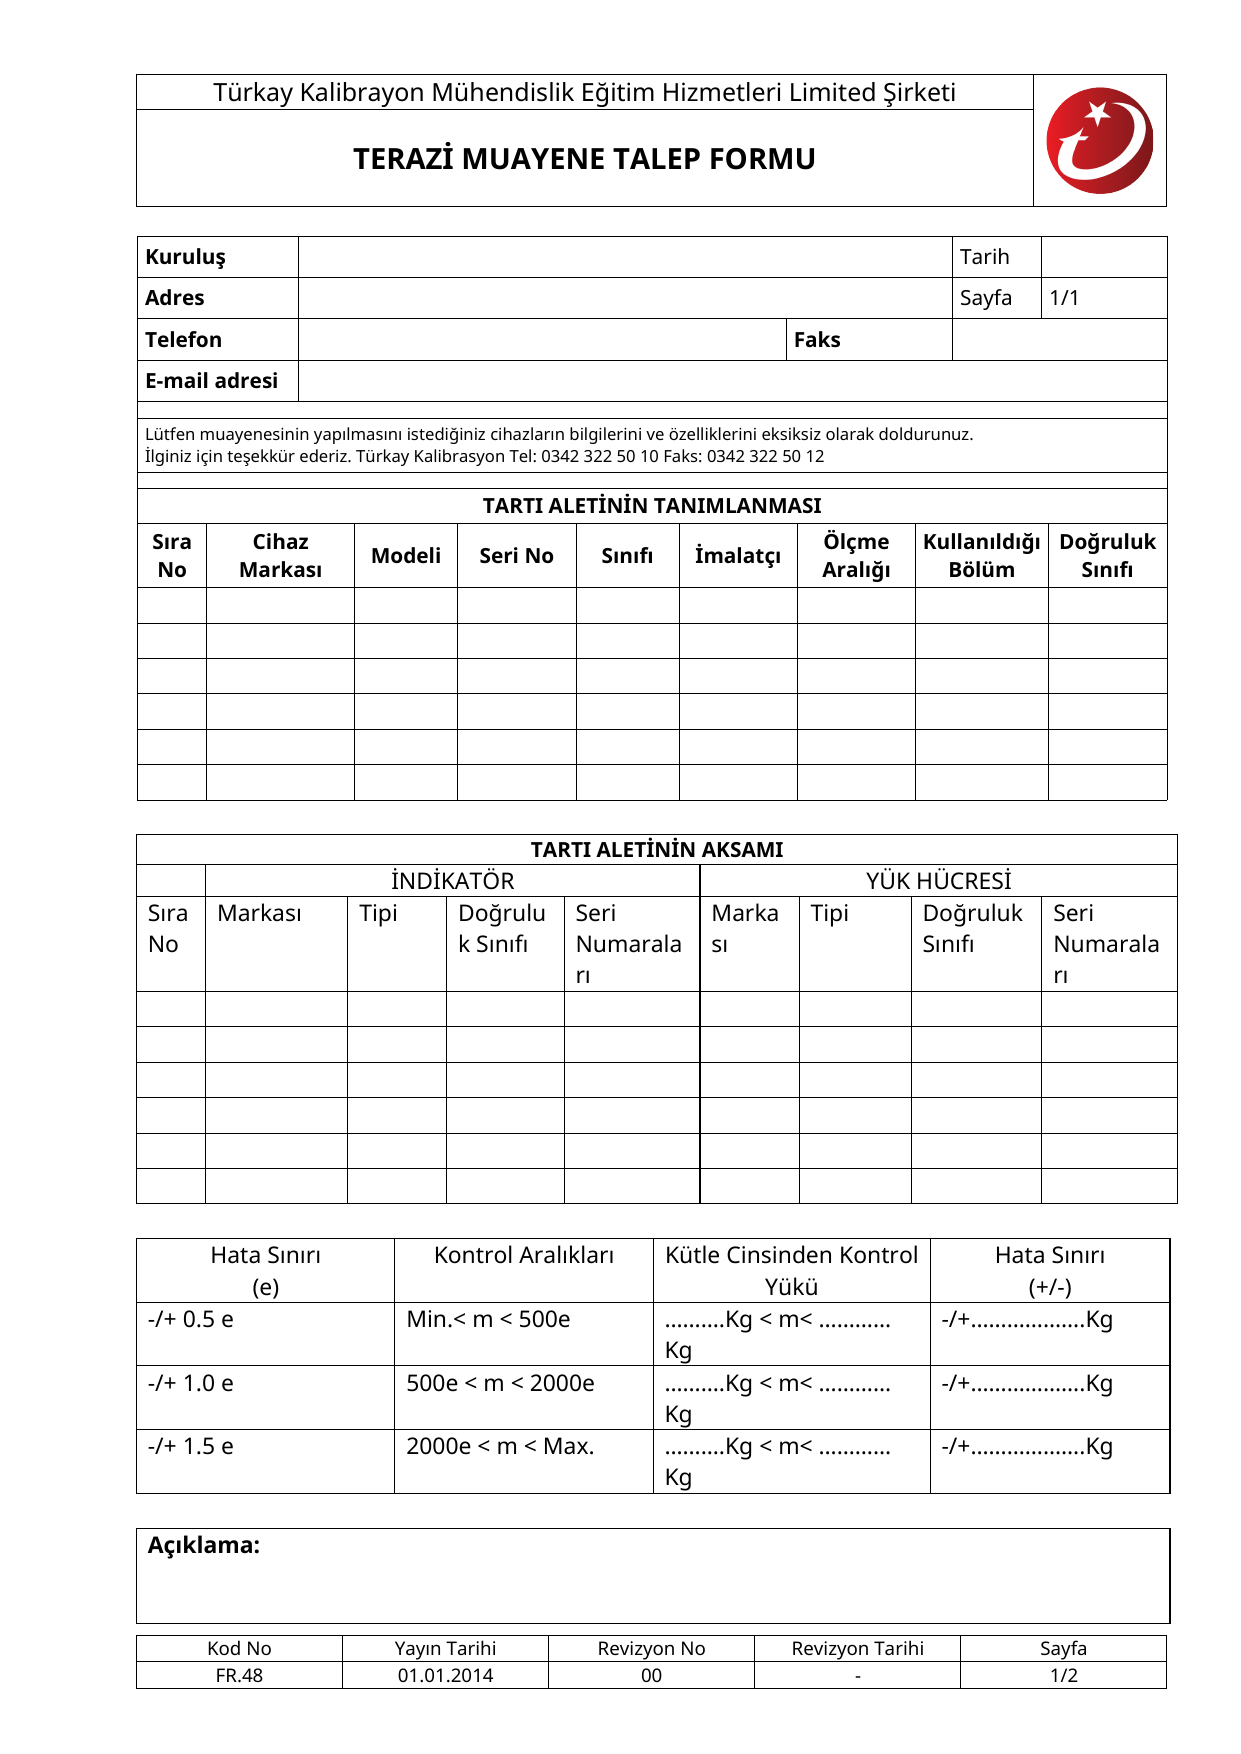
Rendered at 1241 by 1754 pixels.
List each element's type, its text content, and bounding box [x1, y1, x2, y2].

table_cell Lütfen muayenesinin yapılmasını istediğiniz cihazların bilgilerini ve özelliklerini eksiksiz olarak doldurunuz. İlginiz için teşekkür ederiz. Türkay Kalibrasyon Tel: 0342 322 50 10 Faks: 0342 322 50 12 [138, 419, 1167, 471]
table_cell [800, 1063, 911, 1097]
table_cell ……….Kg < m< …………Kg [654, 1430, 930, 1492]
table_cell [1049, 730, 1167, 764]
table_cell [355, 588, 457, 622]
table_cell [577, 765, 679, 799]
table_cell [138, 624, 206, 658]
table_cell [458, 659, 576, 693]
table_cell [916, 588, 1048, 622]
table_cell Seri Numaraları [565, 897, 699, 991]
table_cell [355, 694, 457, 729]
table_cell -/+ 0.5 e [137, 1303, 394, 1365]
table_header Hata Sınırı (e) [137, 1239, 394, 1302]
table_header Kütle Cinsinden Kontrol Yükü [654, 1239, 930, 1302]
table_header Tarih [953, 237, 1041, 277]
table_cell [577, 730, 679, 764]
table_header TARTI ALETİNİN AKSAMI [137, 835, 1177, 864]
table_cell [916, 659, 1048, 693]
table_cell [206, 1134, 347, 1168]
table_cell [348, 992, 446, 1026]
table_cell [137, 865, 205, 896]
table_cell Doğruluk Sınıfı [1049, 524, 1167, 587]
table_cell [912, 1027, 1041, 1062]
table_cell [137, 992, 205, 1026]
table_cell [1042, 1027, 1177, 1062]
table_cell [207, 765, 354, 799]
table_cell [1049, 659, 1167, 693]
table_cell Seri No [458, 524, 576, 587]
table_cell [680, 694, 797, 729]
table_cell Faks [787, 319, 952, 359]
table_cell [355, 765, 457, 799]
table_cell [207, 624, 354, 658]
table_cell [798, 694, 915, 729]
table_cell Cihaz Markası [207, 524, 354, 587]
table_cell [355, 659, 457, 693]
table_cell Markası [701, 897, 799, 991]
table_cell [912, 1063, 1041, 1097]
table_cell TARTI ALETİNİN TANIMLANMASI [138, 489, 1167, 523]
table_cell [916, 765, 1048, 799]
table_cell [137, 1063, 205, 1097]
table_cell [1042, 1134, 1177, 1168]
table_cell -/+……………….Kg [931, 1303, 1169, 1365]
table_cell [1049, 765, 1167, 799]
table_cell Ölçme Aralığı [798, 524, 915, 587]
table_cell Doğruluk Sınıfı [912, 897, 1041, 991]
table_cell [447, 1098, 564, 1132]
table_cell Tipi [348, 897, 446, 991]
table_cell [458, 730, 576, 764]
table_cell [1042, 1098, 1177, 1132]
table_cell [207, 730, 354, 764]
table_cell ……….Kg < m< …………Kg [654, 1366, 930, 1429]
picture [1046, 87, 1154, 194]
table_cell [680, 730, 797, 764]
table_cell [447, 1169, 564, 1203]
table_cell [137, 1098, 205, 1132]
table_cell [565, 1134, 699, 1168]
table_cell [1049, 624, 1167, 658]
table_cell Telefon [138, 319, 298, 359]
table_header Hata Sınırı (+/-) [931, 1239, 1169, 1302]
table_cell ……….Kg < m< …………Kg [654, 1303, 930, 1365]
table_cell [680, 588, 797, 622]
table_cell Kullanıldığı Bölüm [916, 524, 1048, 587]
table_cell Sıra No [137, 897, 205, 991]
table_cell [565, 1063, 699, 1097]
table_cell [348, 1027, 446, 1062]
table_cell -/+ 1.0 e [137, 1366, 394, 1429]
table_cell [458, 624, 576, 658]
table_cell [355, 730, 457, 764]
table_header Kontrol Aralıkları [395, 1239, 653, 1302]
table_cell [701, 1098, 799, 1132]
table_cell [458, 588, 576, 622]
table_cell [912, 1098, 1041, 1132]
table_cell [447, 1134, 564, 1168]
table_cell [299, 278, 952, 318]
table_cell [565, 1027, 699, 1062]
table_cell [798, 765, 915, 799]
table_cell E-mail adresi [138, 361, 298, 401]
table_cell [137, 1027, 205, 1062]
table_cell -/+ 1.5 e [137, 1430, 394, 1492]
table_cell [680, 659, 797, 693]
table_cell [299, 361, 1167, 401]
table_cell İmalatçı [680, 524, 797, 587]
table_cell [348, 1169, 446, 1203]
table_cell [577, 659, 679, 693]
table_cell [447, 1027, 564, 1062]
table_cell [680, 765, 797, 799]
table_cell 2000e < m < Max. [395, 1430, 653, 1492]
table_cell Sayfa [953, 278, 1041, 318]
table_cell [800, 1027, 911, 1062]
table_cell 1/1 [1042, 278, 1167, 318]
table_cell [1042, 992, 1177, 1026]
table_cell [916, 730, 1048, 764]
table_cell [206, 1063, 347, 1097]
table_header Kuruluş [138, 237, 298, 277]
table_cell [565, 992, 699, 1026]
table_cell [138, 588, 206, 622]
table_cell [206, 1027, 347, 1062]
table_cell [355, 624, 457, 658]
table_cell [912, 1134, 1041, 1168]
table_cell [701, 992, 799, 1026]
table_cell Modeli [355, 524, 457, 587]
table_cell İNDİKATÖR [206, 865, 699, 896]
table_cell [577, 624, 679, 658]
table_cell [680, 624, 797, 658]
table_cell [138, 730, 206, 764]
table_cell [207, 659, 354, 693]
table_cell [207, 694, 354, 729]
table_cell Doğruluk Sınıfı [447, 897, 564, 991]
table_cell [348, 1134, 446, 1168]
table_cell [206, 1098, 347, 1132]
table_cell [1049, 588, 1167, 622]
table_cell [138, 765, 206, 799]
table_cell -/+……………….Kg [931, 1430, 1169, 1492]
table_cell [800, 992, 911, 1026]
table_cell [206, 1169, 347, 1203]
table_cell [912, 992, 1041, 1026]
table_cell [137, 1134, 205, 1168]
table_cell [800, 1169, 911, 1203]
table_cell [701, 1169, 799, 1203]
table_cell [577, 694, 679, 729]
table_cell [701, 1027, 799, 1062]
table_header [299, 237, 952, 277]
table_cell 500e < m < 2000e [395, 1366, 653, 1429]
table_cell [916, 624, 1048, 658]
table_cell -/+……………….Kg [931, 1366, 1169, 1429]
table_cell Sınıfı [577, 524, 679, 587]
table_cell [138, 659, 206, 693]
table_cell [447, 1063, 564, 1097]
table_cell Markası [206, 897, 347, 991]
table_cell [798, 588, 915, 622]
table_cell [565, 1098, 699, 1132]
table_cell [701, 1134, 799, 1168]
table_cell [916, 694, 1048, 729]
table_cell [577, 588, 679, 622]
table_cell [953, 319, 1167, 359]
table_cell Sıra No [138, 524, 206, 587]
table_cell Min.< m < 500e [395, 1303, 653, 1365]
table_cell [1042, 1169, 1177, 1203]
table_header [1042, 237, 1167, 277]
table_header Açıklama: [137, 1529, 1169, 1622]
table_cell [137, 1169, 205, 1203]
table_cell [447, 992, 564, 1026]
table_cell [299, 319, 786, 359]
table_cell [348, 1063, 446, 1097]
table_cell [138, 402, 1167, 418]
table_cell [138, 473, 1167, 488]
table_cell [798, 730, 915, 764]
table_cell [348, 1098, 446, 1132]
table_cell [207, 588, 354, 622]
table_cell Adres [138, 278, 298, 318]
table_cell [1042, 1063, 1177, 1097]
table_cell [800, 1098, 911, 1132]
table_cell [458, 765, 576, 799]
table_cell YÜK HÜCRESİ [701, 865, 1177, 896]
table_cell [912, 1169, 1041, 1203]
table_cell [458, 694, 576, 729]
table_cell [138, 694, 206, 729]
table_cell Seri Numaraları [1042, 897, 1177, 991]
table_cell [798, 624, 915, 658]
table_cell [701, 1063, 799, 1097]
table_cell Tipi [800, 897, 911, 991]
table_cell [565, 1169, 699, 1203]
table_cell [206, 992, 347, 1026]
table_cell [800, 1134, 911, 1168]
table_cell [1049, 694, 1167, 729]
table_cell [798, 659, 915, 693]
